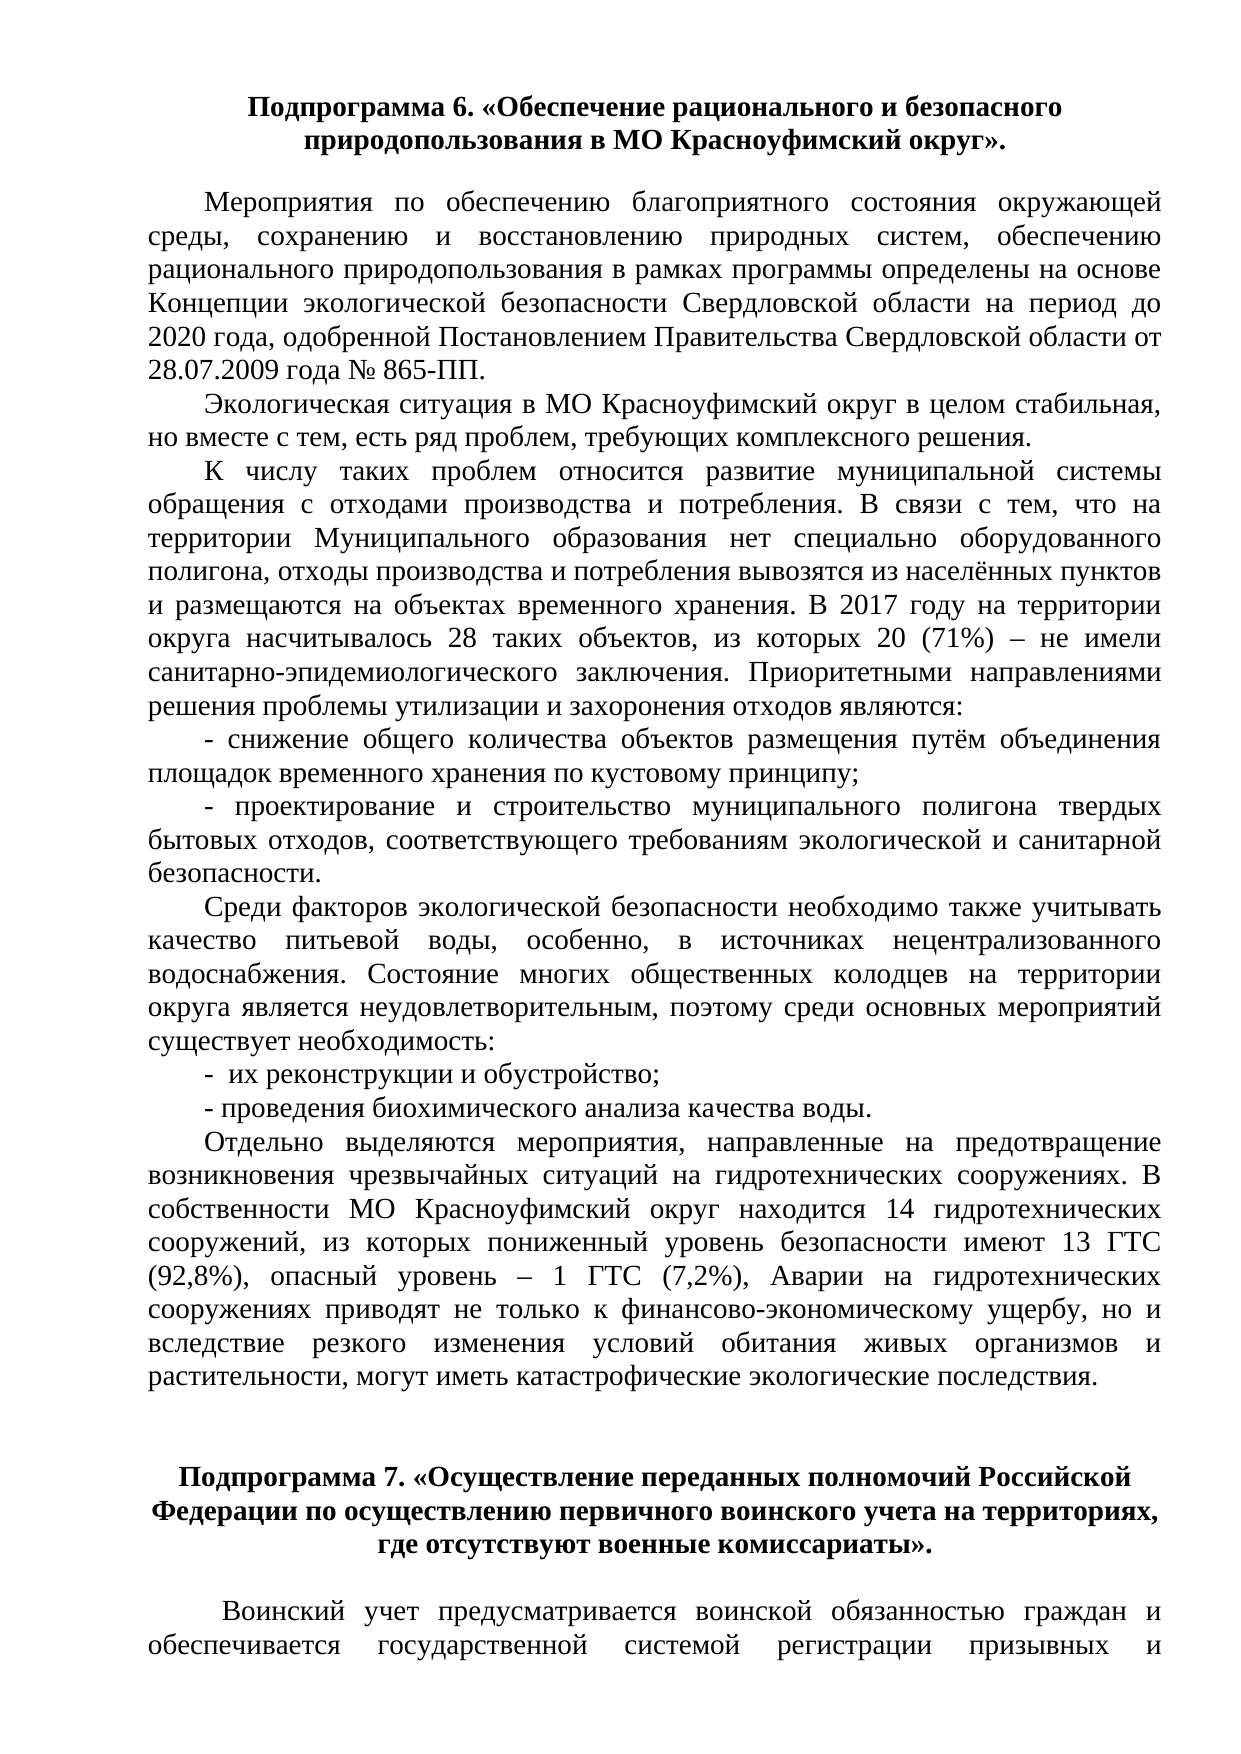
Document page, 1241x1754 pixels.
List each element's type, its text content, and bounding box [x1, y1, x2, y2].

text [148, 1593, 1162, 1660]
text Среди факторов экологической безопасности необходимо также учитывать качество питьевой воды, особенно, в источниках нецентрализованного водоснабжения. Состояние многих общественных колодцев на территории округа является неудовлетворительным, поэтому среди основных мероприятий существует необходимость: [148, 889, 1162, 1057]
text Подпрограмма 6. «Обеспечение рационального и безопасного природопользования в МО Красноуфимский округ». [148, 89, 1162, 184]
text - проектирование и строительство муниципального полигона твердых бытовых отходов, соответствующего требованиям экологической и санитарной безопасности. [148, 788, 1162, 889]
text - их реконструкции и обустройство; [148, 1057, 1162, 1090]
text Мероприятия по обеспечению благоприятного состояния окружающей среды, сохранению и восстановлению природных систем, обеспечению рационального природопользования в рамках программы определены на основе Концепции экологической безопасности Свердловской области на период до 2020 года, одобренной Постановлением Правительства Свердловской области от 28.07.2009 года № 865-ПП. [148, 184, 1162, 386]
text Подпрограмма 7. «Осуществление переданных полномочий Российской Федерации по осуществлению первичного воинского учета на территориях, где отсутствуют военные комиссариаты». [148, 1459, 1162, 1560]
text - проведения биохимического анализа качества воды. [148, 1090, 1162, 1124]
text Отдельно выделяются мероприятия, направленные на предотвращение возникновения чрезвычайных ситуаций на гидротехнических сооружениях. В собственности МО Красноуфимский округ находится 14 гидротехнических сооружений, из которых пониженный уровень безопасности имеют 13 ГТС (92,8%), опасный уровень – 1 ГТС (7,2%), Аварии на гидротехнических сооружениях приводят не только к финансово-экономическому ущербу, но и вследствие резкого изменения условий обитания живых организмов и растительности, могут иметь катастрофические экологические последствия. [148, 1124, 1162, 1392]
text - снижение общего количества объектов размещения путём объединения площадок временного хранения по кустовому принципу; [148, 721, 1162, 788]
text К числу таких проблем относится развитие муниципальной системы обращения с отходами производства и потребления. В связи с тем, что на территории Муниципального образования нет специально оборудованного полигона, отходы производства и потребления вывозятся из населённых пунктов и размещаются на объектах временного хранения. В 2017 году на территории округа насчитывалось 28 таких объектов, из которых 20 (71%) – не имели санитарно-эпидемиологического заключения. Приоритетными направлениями решения проблемы утилизации и захоронения отходов являются: [148, 453, 1162, 721]
text Экологическая ситуация в МО Красноуфимский округ в целом стабильная, но вместе с тем, есть ряд проблем, требующих комплексного решения. [148, 386, 1162, 453]
